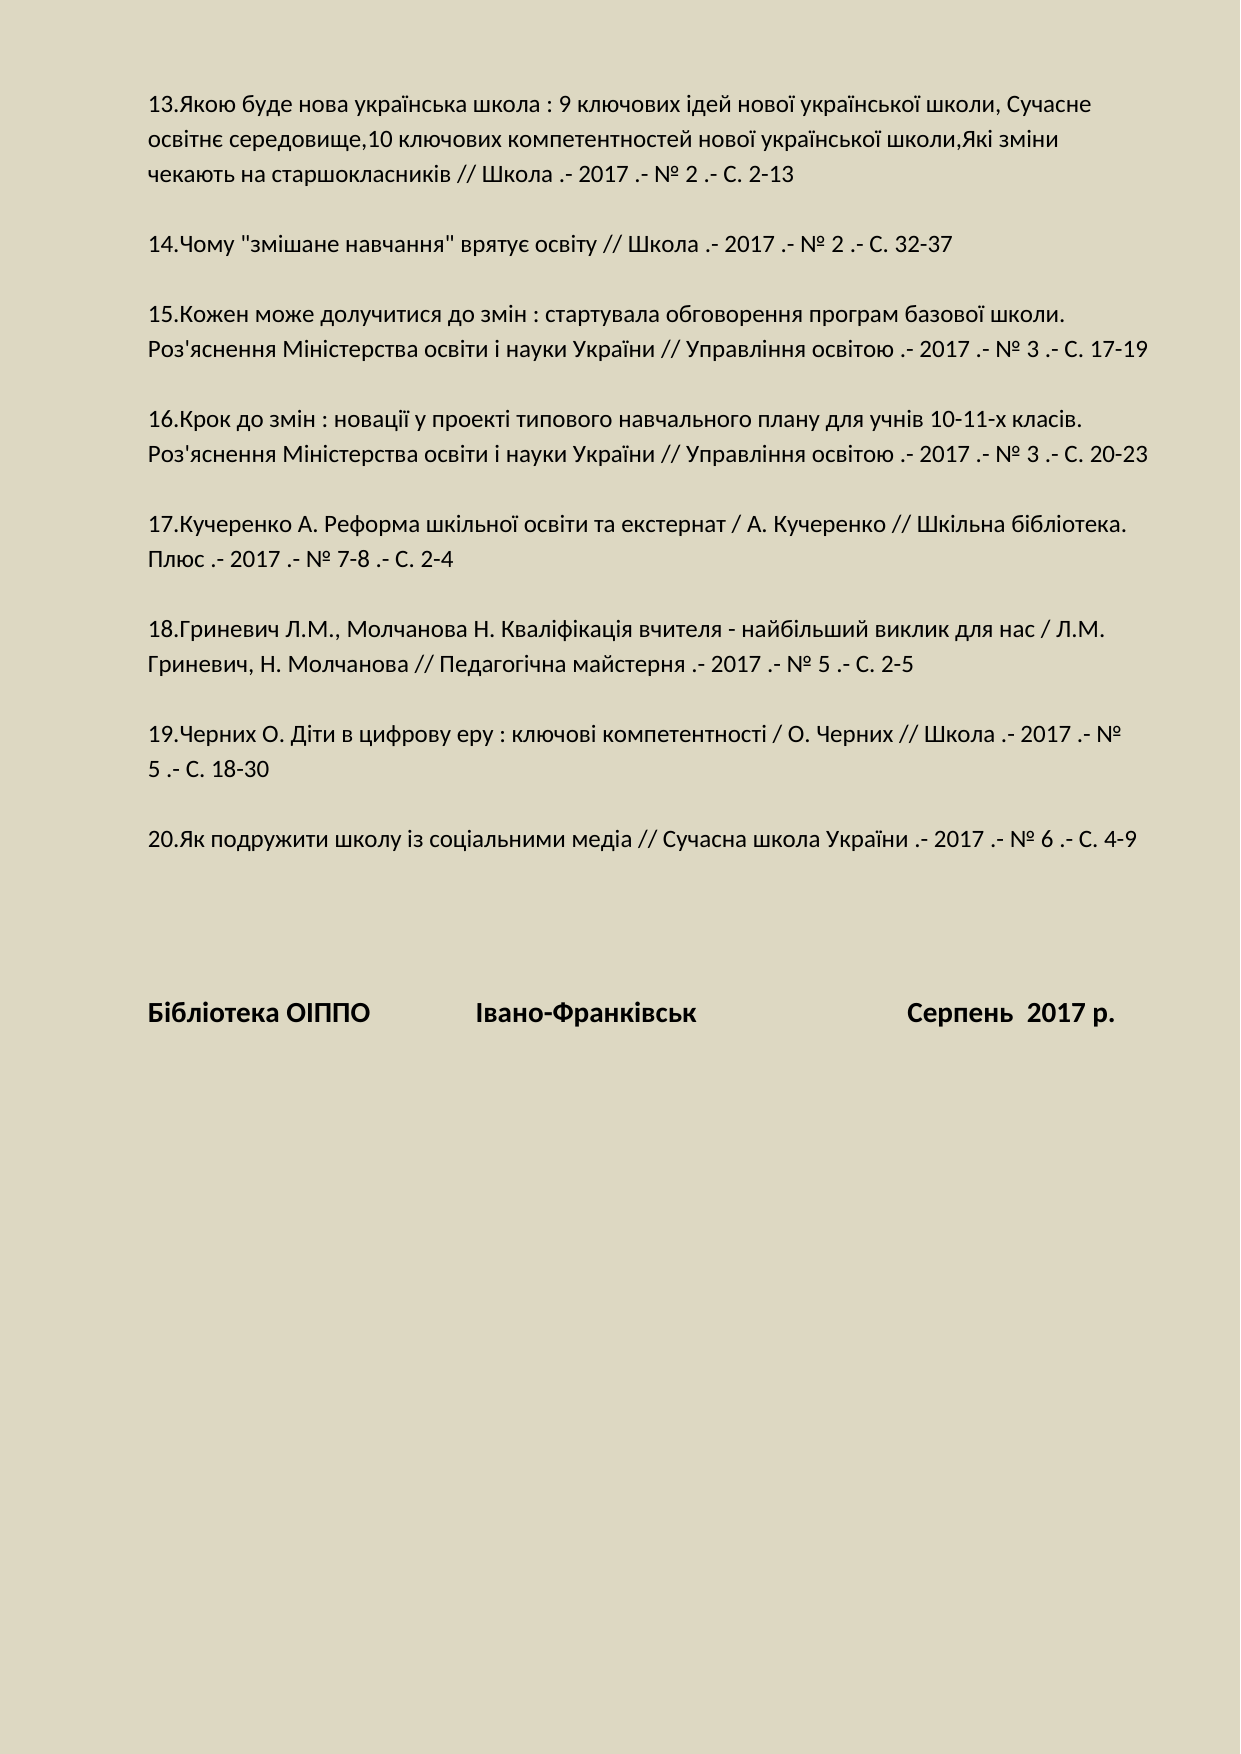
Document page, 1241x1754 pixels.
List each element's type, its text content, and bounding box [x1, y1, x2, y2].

text Бібліотека ОІППО Івано-Франківськ Серпень 2017 р. [148, 994, 1152, 1030]
text 13.Якою буде нова українська школа : 9 ключових ідей нової української школи, Сучасне освітнє середовище,10 ключових компетентностей нової української школи,Які зміни чекають на старшокласників // Школа .- 2017 .- № 2 .- С. 2-13 14.Чому "змішане навчання" врятує освіту // Школа .- 2017 .- № 2 .- С. 32-37 15.Кожен може долучитися до змін : стартувала обговорення програм базової школи. Роз'яснення Міністерства освіти і науки України // Управління освітою .- 2017 .- № 3 .- С. 17-19 16.Крок до змін : новації у проекті типового навчального плану для учнів 10-11-х класів. Роз'яснення Міністерства освіти і науки України // Управління освітою .- 2017 .- № 3 .- С. 20-23 17.Кучеренко А. Реформа шкільної освіти та екстернат / А. Кучеренко // Шкільна бібліотека. Плюс .- 2017 .- № 7-8 .- С. 2-4 18.Гриневич Л.М., Молчанова Н. Кваліфікація вчителя - найбільший виклик для нас / Л.М. Гриневич, Н. Молчанова // Педагогічна майстерня .- 2017 .- № 5 .- С. 2-5 19.Черних О. Діти в цифрову еру : ключові компетентності / О. Черних // Школа .- 2017 .- № 5 .- С. 18-30 20.Як подружити школу із соціальними медіа // Сучасна школа України .- 2017 .- № 6 .- С. 4-9 [148, 88, 1152, 854]
